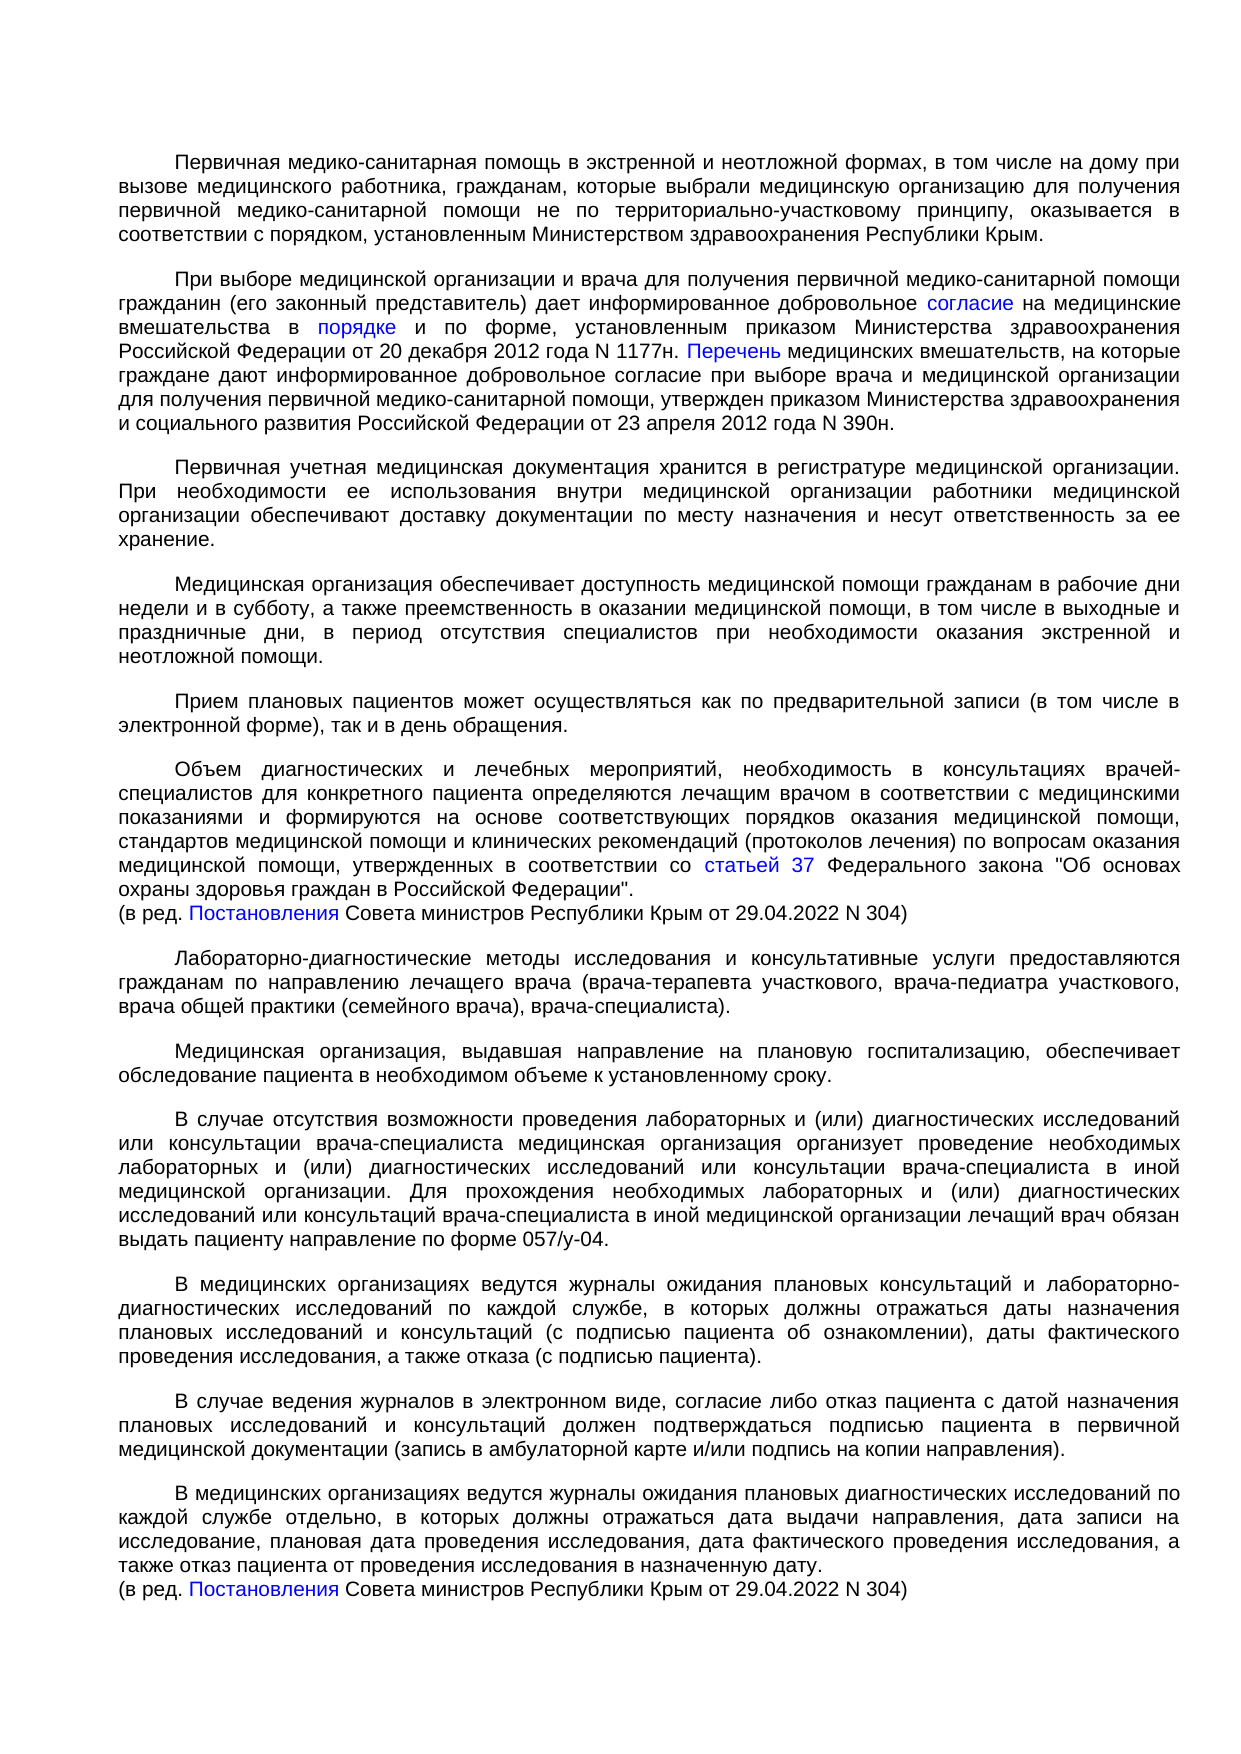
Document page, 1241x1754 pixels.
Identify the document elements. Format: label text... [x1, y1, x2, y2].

text В медицинских организациях ведутся журналы ожидания плановых диагностических исследований по каждой службе отдельно, в которых должны отражаться дата выдачи направления, дата записи на исследование, плановая дата проведения исследования, дата фактического проведения исследования, а также отказ пациента от проведения исследования в назначенную дату. [118, 1481, 1181, 1577]
text (в ред. Постановления Совета министров Республики Крым от 29.04.2022 N 304) [118, 901, 1181, 925]
text Прием плановых пациентов может осуществляться как по предварительной записи (в том числе в электронной форме), так и в день обращения. [118, 688, 1181, 736]
text Первичная медико-санитарная помощь в экстренной и неотложной формах, в том числе на дому при вызове медицинского работника, гражданам, которые выбрали медицинскую организацию для получения первичной медико-санитарной помощи не по территориально-участковому принципу, оказывается в соответствии с порядком, установленным Министерством здравоохранения Республики Крым. [118, 150, 1181, 246]
text (в ред. Постановления Совета министров Республики Крым от 29.04.2022 N 304) [118, 1577, 1181, 1601]
text В случае отсутствия возможности проведения лабораторных и (или) диагностических исследований или консультации врача-специалиста медицинская организация организует проведение необходимых лабораторных и (или) диагностических исследований или консультации врача-специалиста в иной медицинской организации. Для прохождения необходимых лабораторных и (или) диагностических исследований или консультаций врача-специалиста в иной медицинской организации лечащий врач обязан выдать пациенту направление по форме 057/у-04. [118, 1107, 1181, 1251]
text Медицинская организация обеспечивает доступность медицинской помощи гражданам в рабочие дни недели и в субботу, а также преемственность в оказании медицинской помощи, в том числе в выходные и праздничные дни, в период отсутствия специалистов при необходимости оказания экстренной и неотложной помощи. [118, 572, 1181, 668]
text Объем диагностических и лечебных мероприятий, необходимость в консультациях врачей-специалистов для конкретного пациента определяются лечащим врачом в соответствии с медицинскими показаниями и формируются на основе соответствующих порядков оказания медицинской помощи, стандартов медицинской помощи и клинических рекомендаций (протоколов лечения) по вопросам оказания медицинской помощи, утвержденных в соответствии со статьей 37 Федерального закона "Об основах охраны здоровья граждан в Российской Федерации". [118, 757, 1181, 901]
text В медицинских организациях ведутся журналы ожидания плановых консультаций и лабораторно-диагностических исследований по каждой службе, в которых должны отражаться даты назначения плановых исследований и консультаций (с подписью пациента об ознакомлении), даты фактического проведения исследования, а также отказа (с подписью пациента). [118, 1272, 1181, 1368]
text Лабораторно-диагностические методы исследования и консультативные услуги предоставляются гражданам по направлению лечащего врача (врача-терапевта участкового, врача-педиатра участкового, врача общей практики (семейного врача), врача-специалиста). [118, 946, 1181, 1018]
text Первичная учетная медицинская документация хранится в регистратуре медицинской организации. При необходимости ее использования внутри медицинской организации работники медицинской организации обеспечивают доставку документации по месту назначения и несут ответственность за ее хранение. [118, 455, 1181, 551]
text В случае ведения журналов в электронном виде, согласие либо отказ пациента с датой назначения плановых исследований и консультаций должен подтверждаться подписью пациента в первичной медицинской документации (запись в амбулаторной карте и/или подпись на копии направления). [118, 1388, 1181, 1460]
text Медицинская организация, выдавшая направление на плановую госпитализацию, обеспечивает обследование пациента в необходимом объеме к установленному сроку. [118, 1038, 1181, 1086]
text При выборе медицинской организации и врача для получения первичной медико-санитарной помощи гражданин (его законный представитель) дает информированное добровольное согласие на медицинские вмешательства в порядке и по форме, установленным приказом Министерства здравоохранения Российской Федерации от 20 декабря 2012 года N 1177н. Перечень медицинских вмешательств, на которые граждане дают информированное добровольное согласие при выборе врача и медицинской организации для получения первичной медико-санитарной помощи, утвержден приказом Министерства здравоохранения и социального развития Российской Федерации от 23 апреля 2012 года N 390н. [118, 267, 1181, 434]
